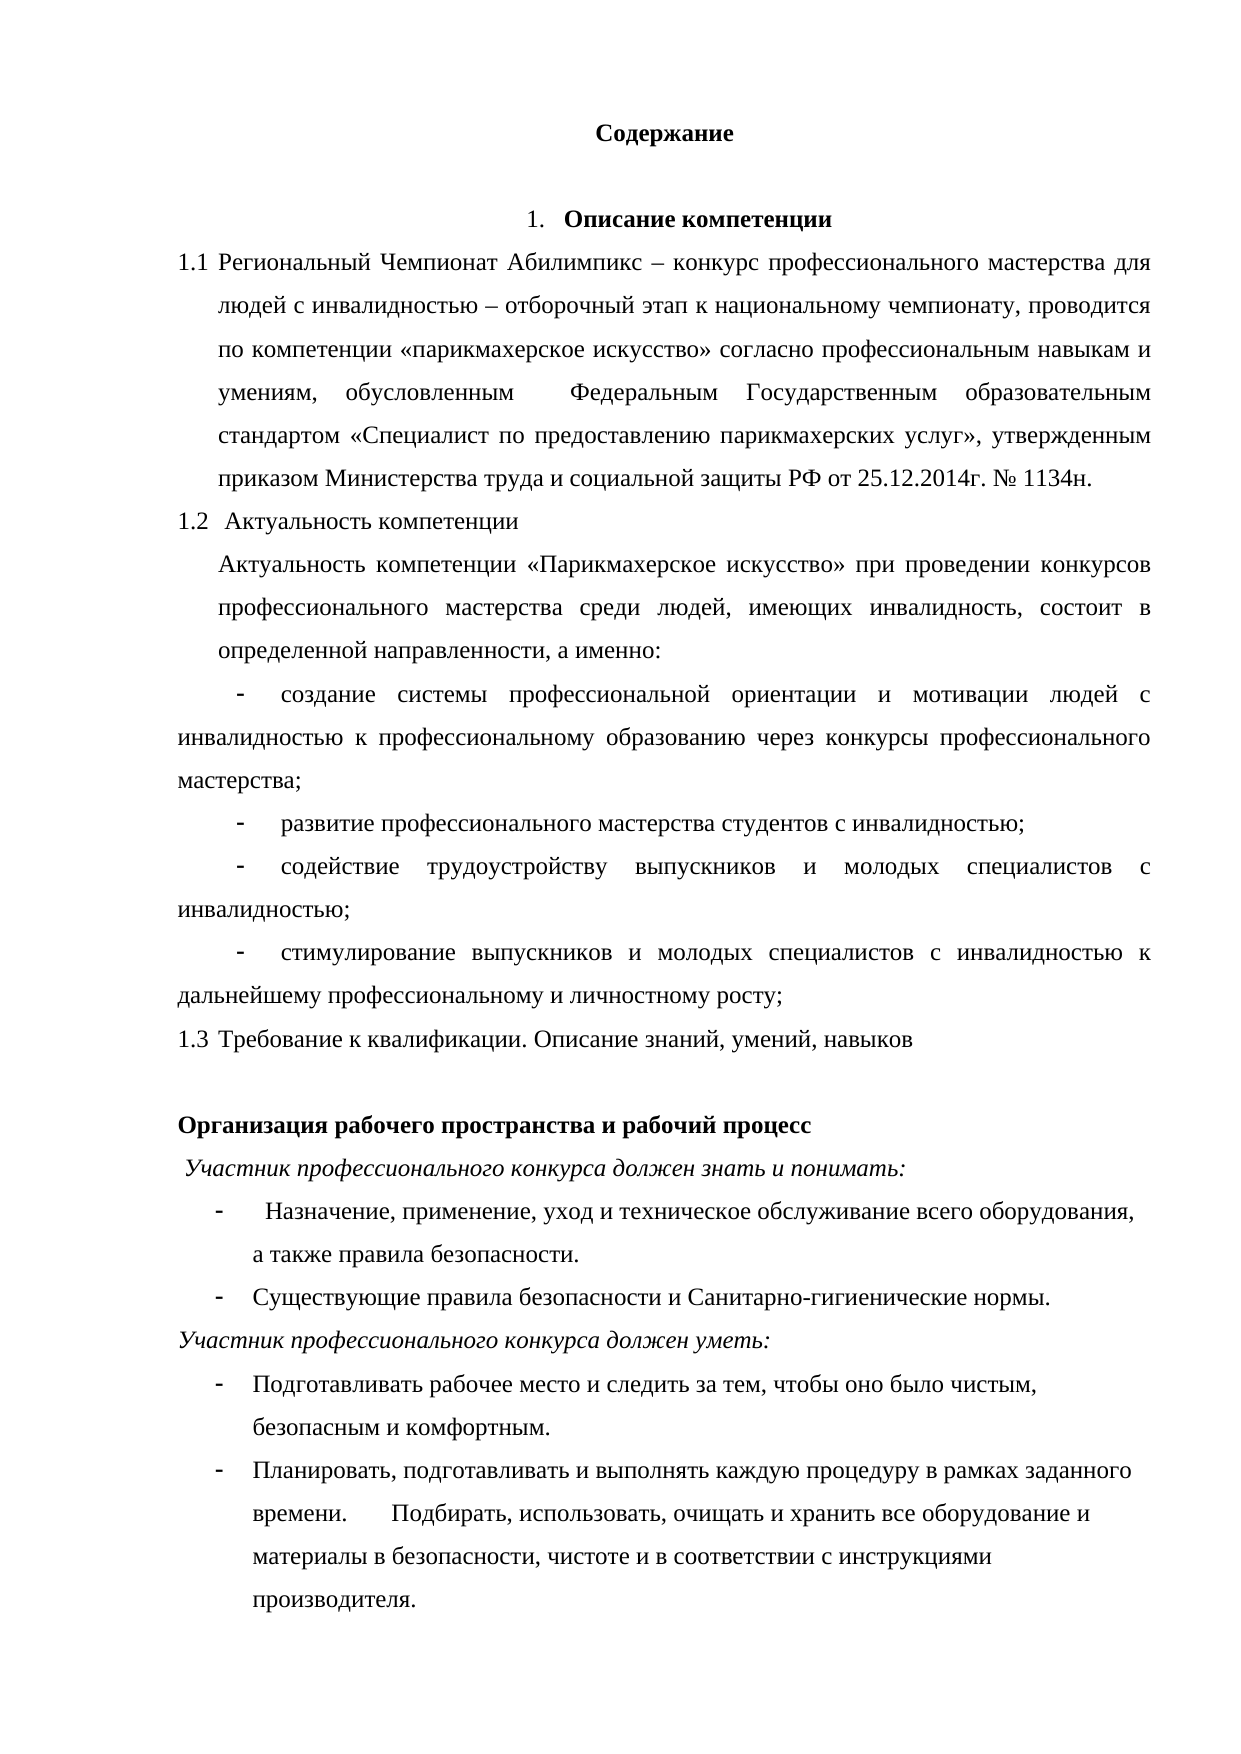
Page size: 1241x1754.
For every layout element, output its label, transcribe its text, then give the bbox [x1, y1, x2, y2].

list Планировать, подготавливать и выполнять каждую процедуру в рамках заданного времени. Подбирать, использовать, очищать и хранить все оборудование и материалы в безопасности, чистоте и в соответствии с инструкциями производителя. [215, 1455, 1152, 1613]
list Региональный Чемпионат Абилимпикс – конкурс профессионального мастерства для людей с инвалидностью – отборочный этап к национальному чемпионату, проводится по компетенции «парикмахерское искусство» согласно профессиональным навыкам и умениям, обусловленным Федеральным Государственным образовательным стандартом «Специалист по предоставлению парикмахерских услуг», утвержденным приказом Министерства труда и социальной защиты РФ от 25.12.2014г. № 1134н. [177, 247, 1152, 492]
list развитие профессионального мастерства студентов с инвалидностью; [177, 808, 1152, 837]
text Участник профессионального конкурса должен уметь: [177, 1326, 1152, 1354]
list Актуальность компетенции [177, 506, 1152, 535]
list стимулирование выпускников и молодых специалистов с инвалидностью к дальнейшему профессиональному и личностному росту; [177, 937, 1152, 1009]
text Участник профессионального конкурса должен знать и понимать: [177, 1153, 1152, 1182]
list Существующие правила безопасности и Санитарно-гигиенические нормы. [215, 1282, 1152, 1311]
text Организация рабочего пространства и рабочий процесс [177, 1110, 1149, 1139]
list Описание компетенции [207, 204, 1152, 233]
list создание системы профессиональной ориентации и мотивации людей с инвалидностью к профессиональному образованию через конкурсы профессионального мастерства; [177, 679, 1152, 794]
text Содержание [177, 118, 1152, 147]
list Актуальность компетенции «Парикмахерское искусство» при проведении конкурсов профессионального мастерства среди людей, имеющих инвалидность, состоит в определенной направленности, а именно: [218, 549, 1152, 664]
list Требование к квалификации. Описание знаний, умений, навыков [177, 1024, 1152, 1052]
list Назначение, применение, уход и техническое обслуживание всего оборудования, а также правила безопасности. [215, 1196, 1152, 1268]
list содействие трудоустройству выпускников и молодых специалистов с инвалидностью; [177, 851, 1152, 923]
list Подготавливать рабочее место и следить за тем, чтобы оно было чистым, безопасным и комфортным. [215, 1369, 1152, 1441]
